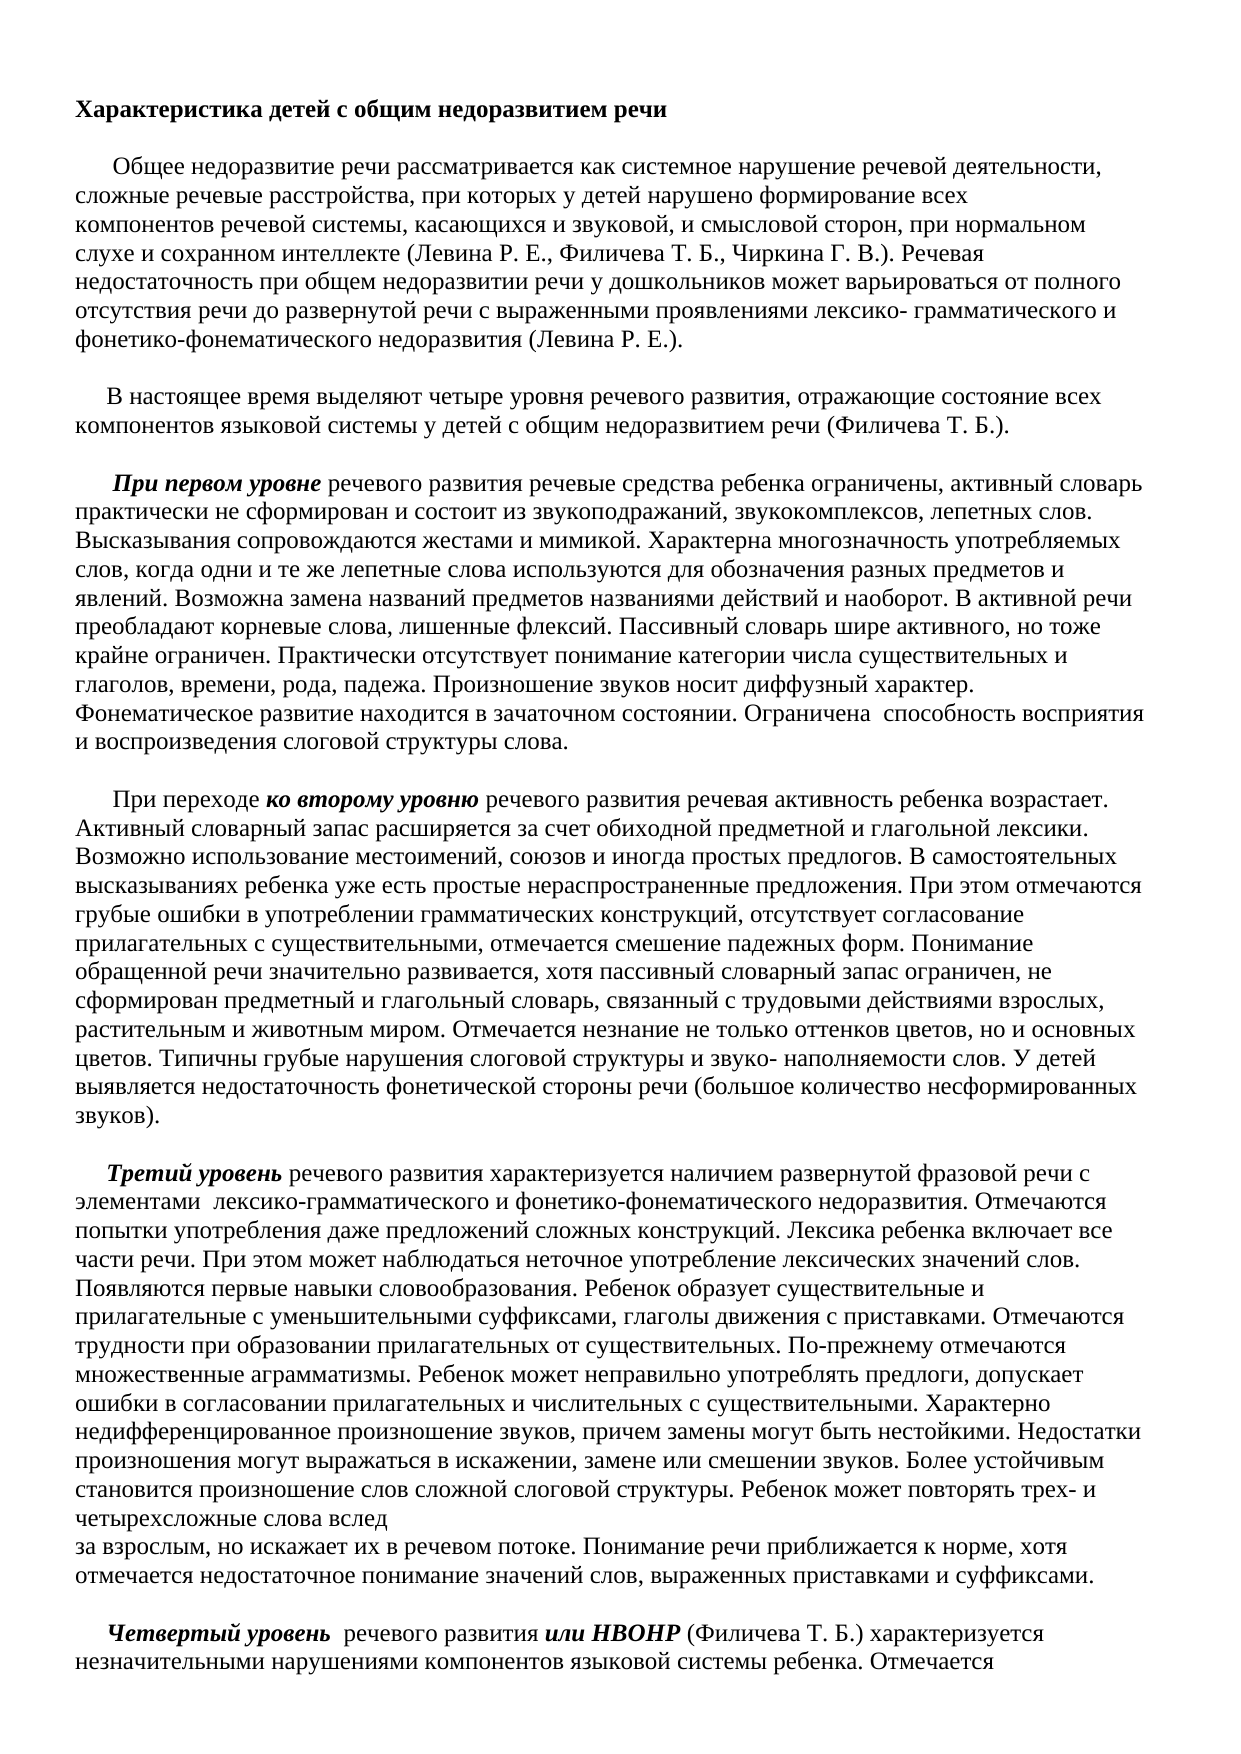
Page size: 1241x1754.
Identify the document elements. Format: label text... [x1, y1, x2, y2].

text При переходе ко второму уровню речевого развития речевая активность ребенка возрастает. Активный словарный запас расширяется за счет обиходной предметной и глагольной лексики. [75, 784, 1152, 841]
text компонентов речевой системы, касающихся и звуковой, и смысловой сторон, при нормальном слухе и сохранном интеллекте (Левина Р. Е., Филичева Т. Б., Чиркина Г. В.). Речевая [75, 209, 1152, 266]
text В настоящее время выделяют четыре уровня речевого развития, отражающие состояние всех компонентов языковой системы у детей с общим недоразвитием речи (Филичева Т. Б.). [75, 381, 1152, 439]
text При первом уровне речевого развития речевые средства ребенка ограничены, активный словарь практически не сформирован и состоит из звукоподражаний, звукокомплексов, лепетных слов. Высказывания сопровождаются жестами и мимикой. Характерна многозначность употребляемых слов, когда одни и те же лепетные слова используются для обозначения разных предметов и явлений. Возможна замена названий предметов названиями действий и наоборот. В активной речи преобладают корневые слова, лишенные флексий. Пассивный словарь шире активного, но тоже крайне ограничен. Практически отсутствует понимание категории числа существительных и глаголов, времени, рода, падежа. Произношение звуков носит диффузный характер. Фонематическое развитие находится в зачаточном состоянии. Ограничена способность восприятия и воспроизведения слоговой структуры слова. [75, 468, 1152, 755]
text Возможно использование местоимений, союзов и иногда простых предлогов. В самостоятельных высказываниях ребенка уже есть простые нераспространенные предложения. При этом отмечаются грубые ошибки в употреблении грамматических конструкций, отсутствует согласование прилагательных с существительными, отмечается смешение падежных форм. Понимание обращенной речи значительно развивается, хотя пассивный словарный запас ограничен, не сформирован предметный и глагольный словарь, связанный с трудовыми действиями взрослых, растительным и животным миром. Отмечается незнание не только оттенков цветов, но и основных цветов. Типичны грубые нарушения слоговой структуры и звуко- наполняемости слов. У детей выявляется недостаточность фонетической стороны речи (большое количество несформированных звуков). [75, 841, 1152, 1129]
text Характеристика детей с общим недоразвитием речи [75, 94, 1152, 123]
text за взрослым, но искажает их в речевом потоке. Понимание речи приближается к норме, хотя отмечается недостаточное понимание значений слов, выраженных приставками и суффиксами. [75, 1531, 1152, 1589]
text недостаточность при общем недоразвитии речи у дошкольников может варьироваться от полного отсутствия речи до развернутой речи с выраженными проявлениями лексико- грамматического и фонетико-фонематического недоразвития (Левина Р. Е.). [75, 266, 1152, 353]
text попытки употребления даже предложений сложных конструкций. Лексика ребенка включает все части речи. При этом может наблюдаться неточное употребление лексических значений слов. Появляются первые навыки словообразования. Ребенок образует существительные и прилагательные с уменьшительными суффиксами, глаголы движения с приставками. Отмечаются трудности при образовании прилагательных от существительных. По-прежнему отмечаются множественные аграмматизмы. Ребенок может неправильно употреблять предлоги, допускает ошибки в согласовании прилагательных и числительных с существительными. Характерно недифференцированное произношение звуков, причем замены могут быть нестойкими. Недостатки произношения могут выражаться в искажении, замене или смешении звуков. Более устойчивым становится произношение слов сложной слоговой структуры. Ребенок может повторять трех- и четырехсложные слова вслед [75, 1215, 1152, 1531]
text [75, 1618, 1152, 1675]
text Общее недоразвитие речи рассматривается как системное нарушение речевой деятельности, сложные речевые расстройства, при которых у детей нарушено формирование всех [75, 151, 1152, 209]
text Третий уровень речевого развития характеризуется наличием развернутой фразовой речи с элементами лексико-грамматического и фонетико-фонематического недоразвития. Отмечаются [75, 1158, 1152, 1215]
